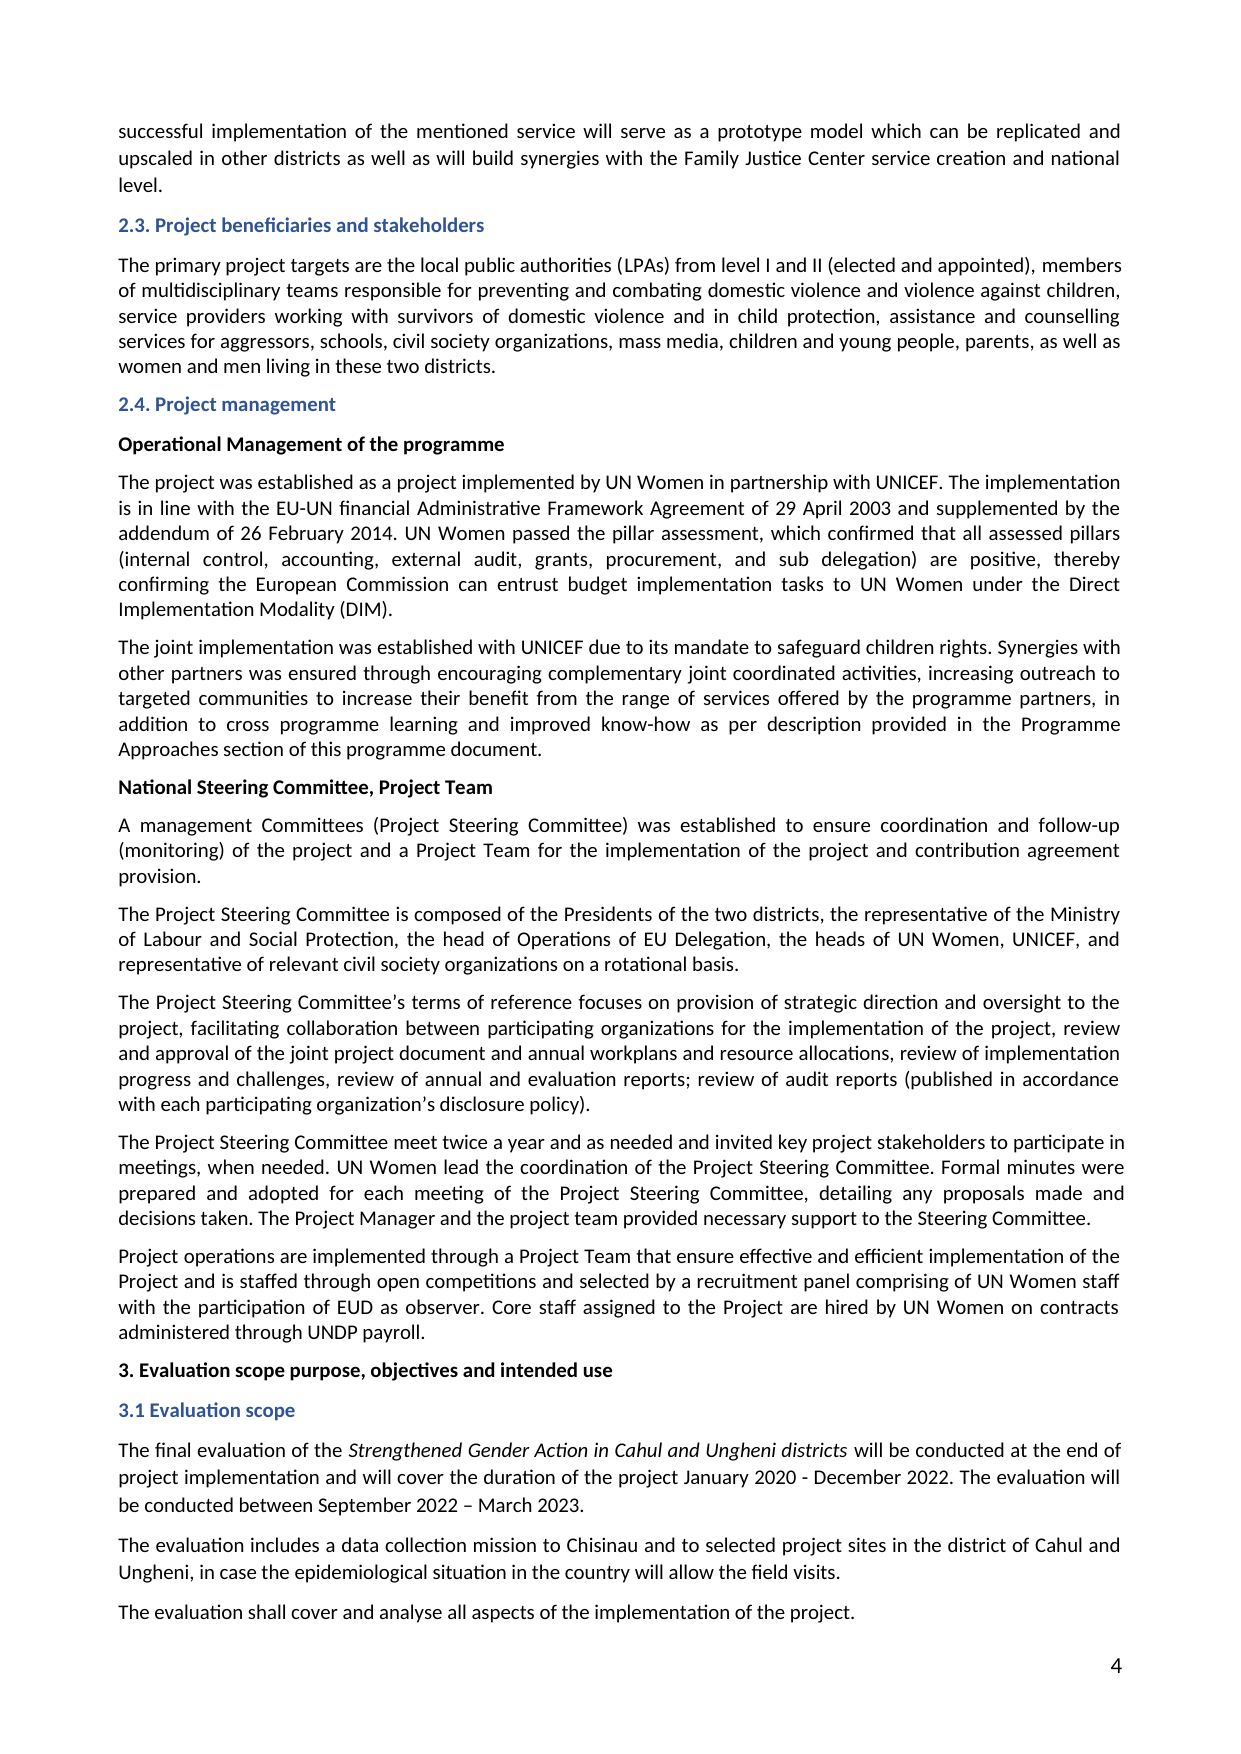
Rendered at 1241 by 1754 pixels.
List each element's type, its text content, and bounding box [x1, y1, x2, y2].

text 2.3. Project beneficiaries and stakeholders [118, 212, 1122, 238]
text A management Committees (Project Steering Committee) was established to ensure coordination and follow-up (monitoring) of the project and a Project Team for the implementation of the project and contribution agreement provision. [118, 812, 1122, 888]
text The Project Steering Committee is composed of the Presidents of the two districts, the representative of the Ministry of Labour and Social Protection, the head of Operations of EU Delegation, the heads of UN Women, UNICEF, and representative of relevant civil society organizations on a rotational basis. [118, 901, 1122, 977]
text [118, 118, 1122, 198]
text The joint implementation was established with UNICEF due to its mandate to safeguard children rights. Synergies with other partners was ensured through encouraging complementary joint coordinated activities, increasing outreach to targeted communities to increase their benefit from the range of services offered by the programme partners, in addition to cross programme learning and improved know-how as per description provided in the Programme Approaches section of this programme document. [118, 634, 1122, 762]
text The final evaluation of the Strengthened Gender Action in Cahul and Ungheni districts will be conducted at the end of project implementation and will cover the duration of the project January 2020 - December 2022. The evaluation will be conducted between September 2022 – March 2023. [118, 1437, 1122, 1517]
text 2.4. Project management [118, 392, 1122, 417]
text 3. Evaluation scope purpose, objectives and intended use [118, 1357, 1122, 1383]
text 3.1 Evaluation scope [118, 1397, 1122, 1423]
text The primary project targets are the local public authorities (LPAs) from level I and II (elected and appointed), members of multidisciplinary teams responsible for preventing and combating domestic violence and violence against children, service providers working with survivors of domestic violence and in child protection, assistance and counselling services for aggressors, schools, civil society organizations, mass media, children and young people, parents, as well as women and men living in these two districts. [118, 252, 1122, 379]
text The Project Steering Committee’s terms of reference focuses on provision of strategic direction and oversight to the project, facilitating collaboration between participating organizations for the implementation of the project, review and approval of the joint project document and annual workplans and resource allocations, review of implementation progress and challenges, review of annual and evaluation reports; review of audit reports (published in accordance with each participating organization’s disclosure policy). [118, 989, 1122, 1117]
text The Project Steering Committee meet twice a year and as needed and invited key project stakeholders to participate in meetings, when needed. UN Women lead the coordination of the Project Steering Committee. Formal minutes were prepared and adopted for each meeting of the Project Steering Committee, detailing any proposals made and decisions taken. The Project Manager and the project team provided necessary support to the Steering Committee. [118, 1129, 1127, 1231]
text The project was established as a project implemented by UN Women in partnership with UNICEF. The implementation is in line with the EU-UN financial Administrative Framework Agreement of 29 April 2003 and supplemented by the addendum of 26 February 2014. UN Women passed the pillar assessment, which confirmed that all assessed pillars (internal control, accounting, external audit, grants, procurement, and sub delegation) are positive, thereby confirming the European Commission can entrust budget implementation tasks to UN Women under the Direct Implementation Modality (DIM). [118, 469, 1122, 622]
subtitle National Steering Committee, Project Team [118, 774, 1122, 799]
text operations are implemented through a Project Team that ensure effective and efficient implementation of the Project and is staffed through open competitions and selected by a recruitment panel comprising of UN Women staff with the participation of EUD as observer. Core staff assigned to the Project are hired by UN Women on contracts administered through UNDP payroll. [118, 1243, 1122, 1345]
text The evaluation shall cover and analyse all aspects of the implementation of the project. [118, 1599, 1122, 1624]
text The evaluation includes a data collection mission to Chisinau and to selected project sites in the district of Cahul and Ungheni, in case the epidemiological situation in the country will allow the field visits. [118, 1532, 1122, 1585]
text Operational Management of the programme [118, 432, 1122, 457]
